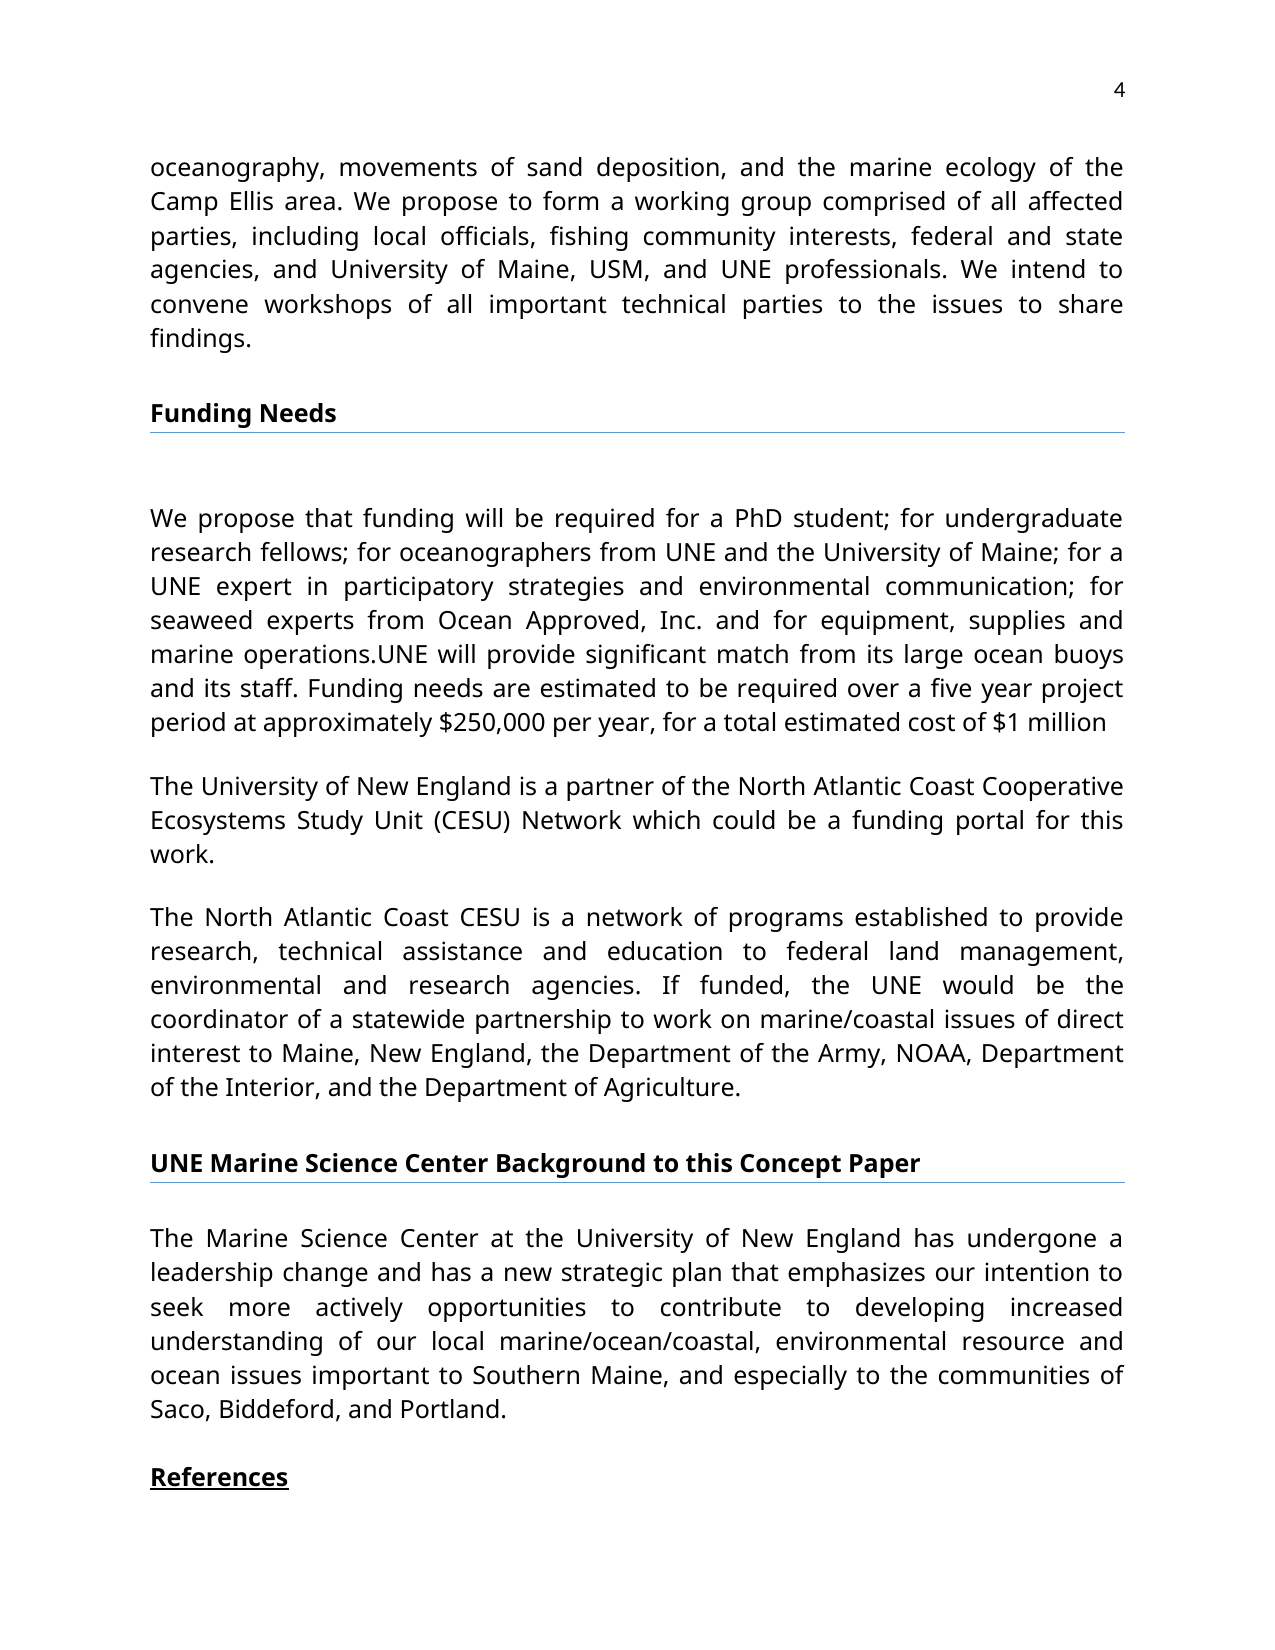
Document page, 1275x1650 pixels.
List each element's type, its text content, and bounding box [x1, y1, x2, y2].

text The University of New England is a partner of the North Atlantic Coast Cooperative Ecosystems Study Unit (CESU) Network which could be a funding portal for this work. [150, 768, 1125, 870]
subtitle Funding Needs [150, 396, 1125, 432]
text References [150, 1459, 1125, 1493]
text The North Atlantic Coast CESU is a network of programs established to provide research, technical assistance and education to federal land management, environmental and research agencies. If funded, the UNE would be the coordinator of a statewide partnership to work on marine/coastal issues of direct interest to Maine, New England, the Department of the Army, NOAA, Department of the Interior, and the Department of Agriculture. [150, 899, 1125, 1104]
text We propose that funding will be required for a PhD student; for undergraduate research fellows; for oceanographers from UNE and the University of Maine; for a UNE expert in participatory strategies and environmental communication; for seaweed experts from Ocean Approved, Inc. and for equipment, supplies and marine operations.UNE will provide significant match from its large ocean buoys and its staff. Funding needs are estimated to be required over a five year project period at approximately $250,000 per year, for a total estimated cost of $1 million [150, 501, 1125, 739]
text The Marine Science Center at the University of New England has undergone a leadership change and has a new strategic plan that emphasizes our intention to seek more actively opportunities to contribute to developing increased understanding of our local marine/ocean/coastal, environmental resource and ocean issues important to Southern Maine, and especially to the communities of Saco, Biddeford, and Portland. [150, 1221, 1125, 1425]
subtitle UNE Marine Science Center Background to this Concept Paper [150, 1146, 1125, 1182]
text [150, 150, 1125, 354]
